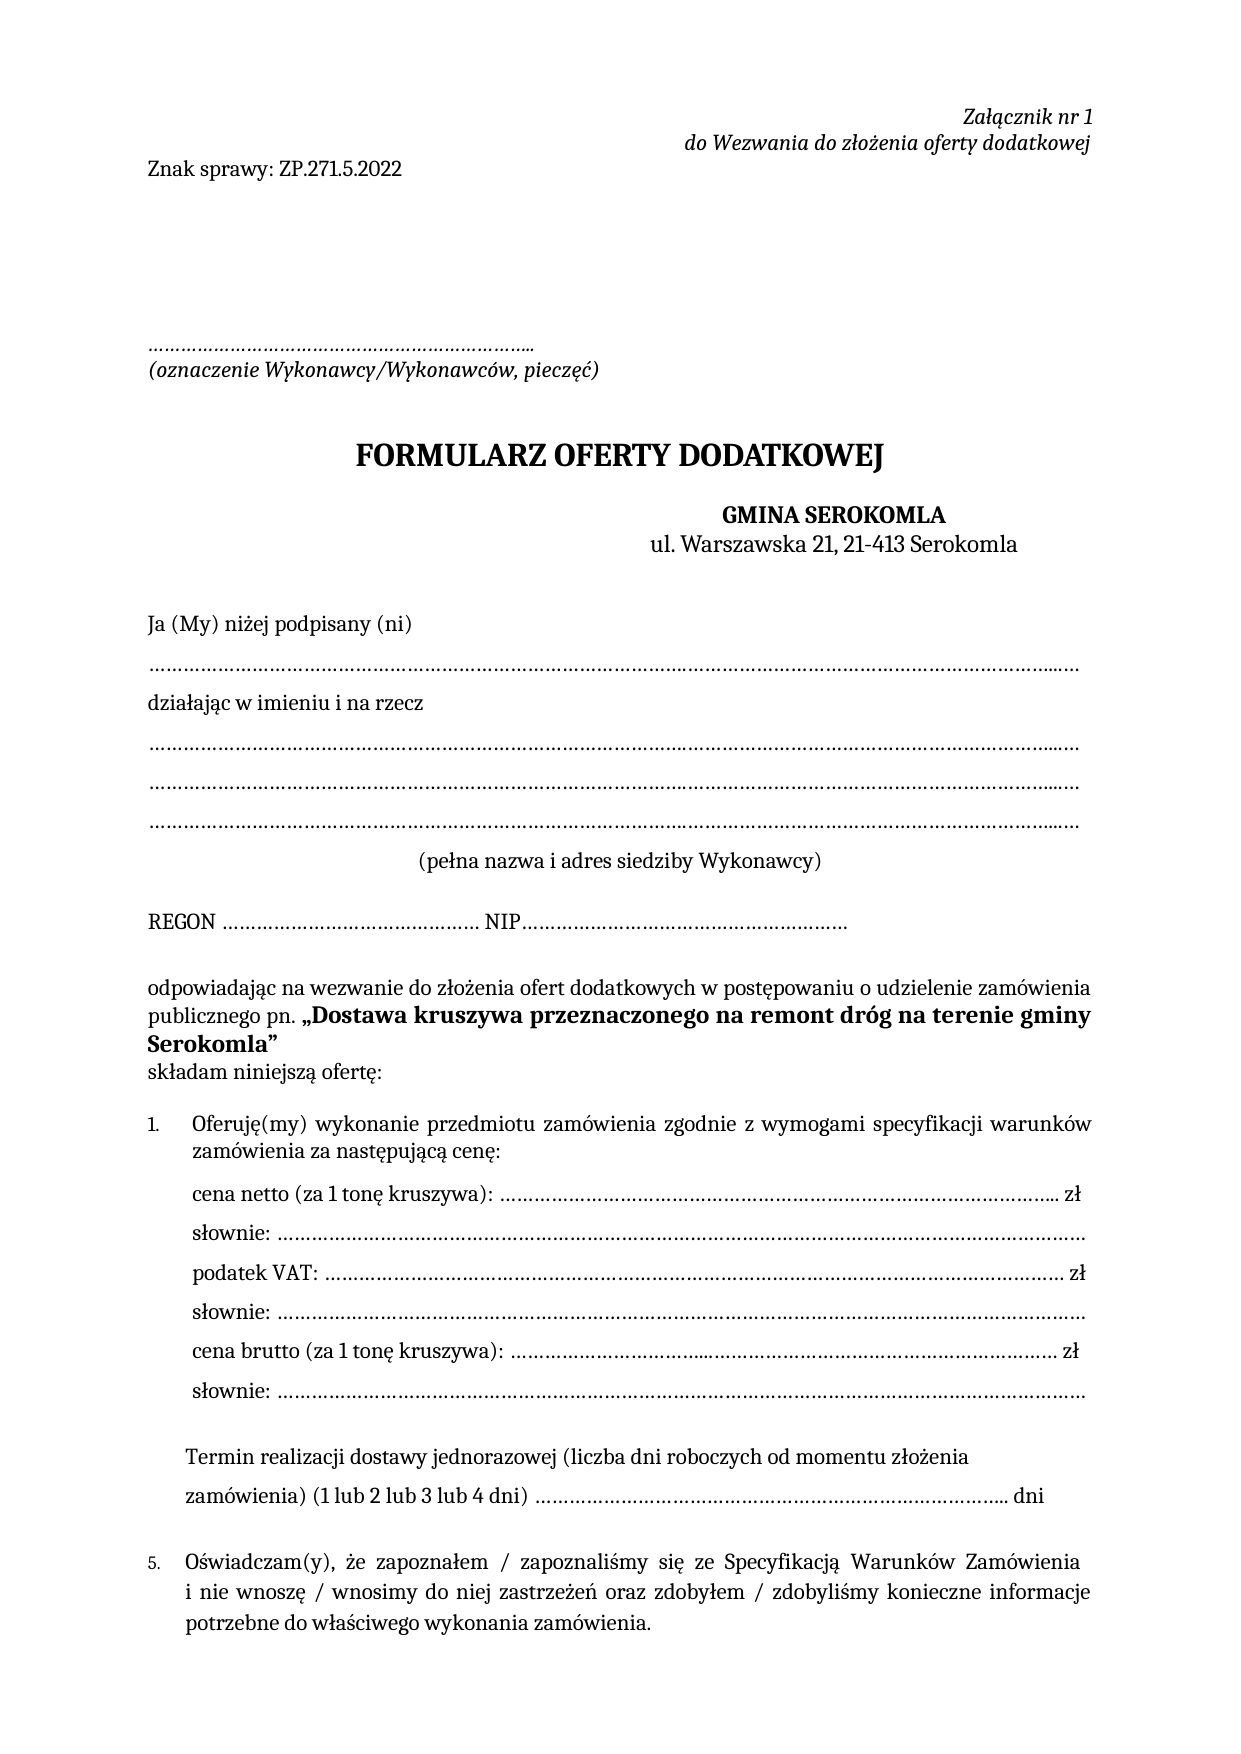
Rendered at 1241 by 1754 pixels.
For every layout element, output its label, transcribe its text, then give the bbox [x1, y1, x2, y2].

list Termin realizacji dostawy jednorazowej (liczba dni roboczych od momentu złożenia zamówienia) (1 lub 2 lub 3 lub 4 dni) ……………………………………………………………………….. dni [185, 1444, 1093, 1509]
list Oświadczam(y), że zapoznałem / zapoznaliśmy się ze Specyfikacją Warunków Zamówienia i nie wnoszę / wnosimy do niej zastrzeżeń oraz zdobyłem / zdobyliśmy konieczne informacje potrzebne do właściwego wykonania zamówienia. [148, 1549, 1093, 1636]
text Znak sprawy: ZP.271.5.2022 [148, 156, 1093, 182]
text ………………………………………………………………………………….………………………………………………………...… [148, 769, 1093, 795]
text REGON ……………………………………… NIP………………………………………………… [148, 909, 1093, 935]
text ul. Warszawska 21, 21-413 Serokomla [575, 529, 1093, 558]
text składam niniejszą ofertę: [148, 1058, 1093, 1085]
text słownie: …………………………………………………………………………………………………………………………… [192, 1220, 1093, 1246]
text ………………………………………………………………………………….………………………………………………………...… [148, 808, 1093, 835]
text słownie: …………………………………………………………………………………………………………………………… [192, 1378, 1093, 1404]
text cena netto (za 1 tonę kruszywa): …………………………………………………………………………………….. zł [192, 1180, 1093, 1207]
text odpowiadając na wezwanie do złożenia ofert dodatkowych w postępowaniu o udzielenie zamówienia publicznego pn. „Dostawa kruszywa przeznaczonego na remont dróg na terenie gminy Serokomla” [148, 975, 1093, 1058]
text GMINA SEROKOMLA [575, 501, 1093, 529]
list Oferuję(my) wykonanie przedmiotu zamówienia zgodnie z wymogami specyfikacji warunków zamówienia za następującą cenę: [148, 1111, 1093, 1164]
text Ja (My) niżej podpisany (ni) [148, 611, 1093, 637]
text FORMULARZ OFERTY DODATKOWEJ [148, 436, 1093, 474]
text słownie: …………………………………………………………………………………………………………………………… [192, 1299, 1093, 1325]
text (oznaczenie Wykonawcy/Wykonawców, pieczęć) [148, 357, 1093, 383]
text cena brutto (za 1 tonę kruszywa): ……………………………...…………………………………………………… zł [192, 1338, 1093, 1365]
text działając w imieniu i na rzecz [148, 690, 1093, 716]
text Załącznik nr 1 [148, 103, 1093, 130]
text do Wezwania do złożenia oferty dodatkowej [148, 130, 1093, 156]
text ………………………………………………………………………………….………………………………………………………...… [148, 729, 1093, 756]
text …………………………………………………………….. [148, 331, 1093, 357]
text podatek VAT: ………………………………………………………………………………………………………………… zł [192, 1259, 1093, 1286]
text ………………………………………………………………………………….………………………………………………………...… [148, 650, 1093, 677]
text (pełna nazwa i adres siedziby Wykonawcy) [148, 848, 1093, 874]
